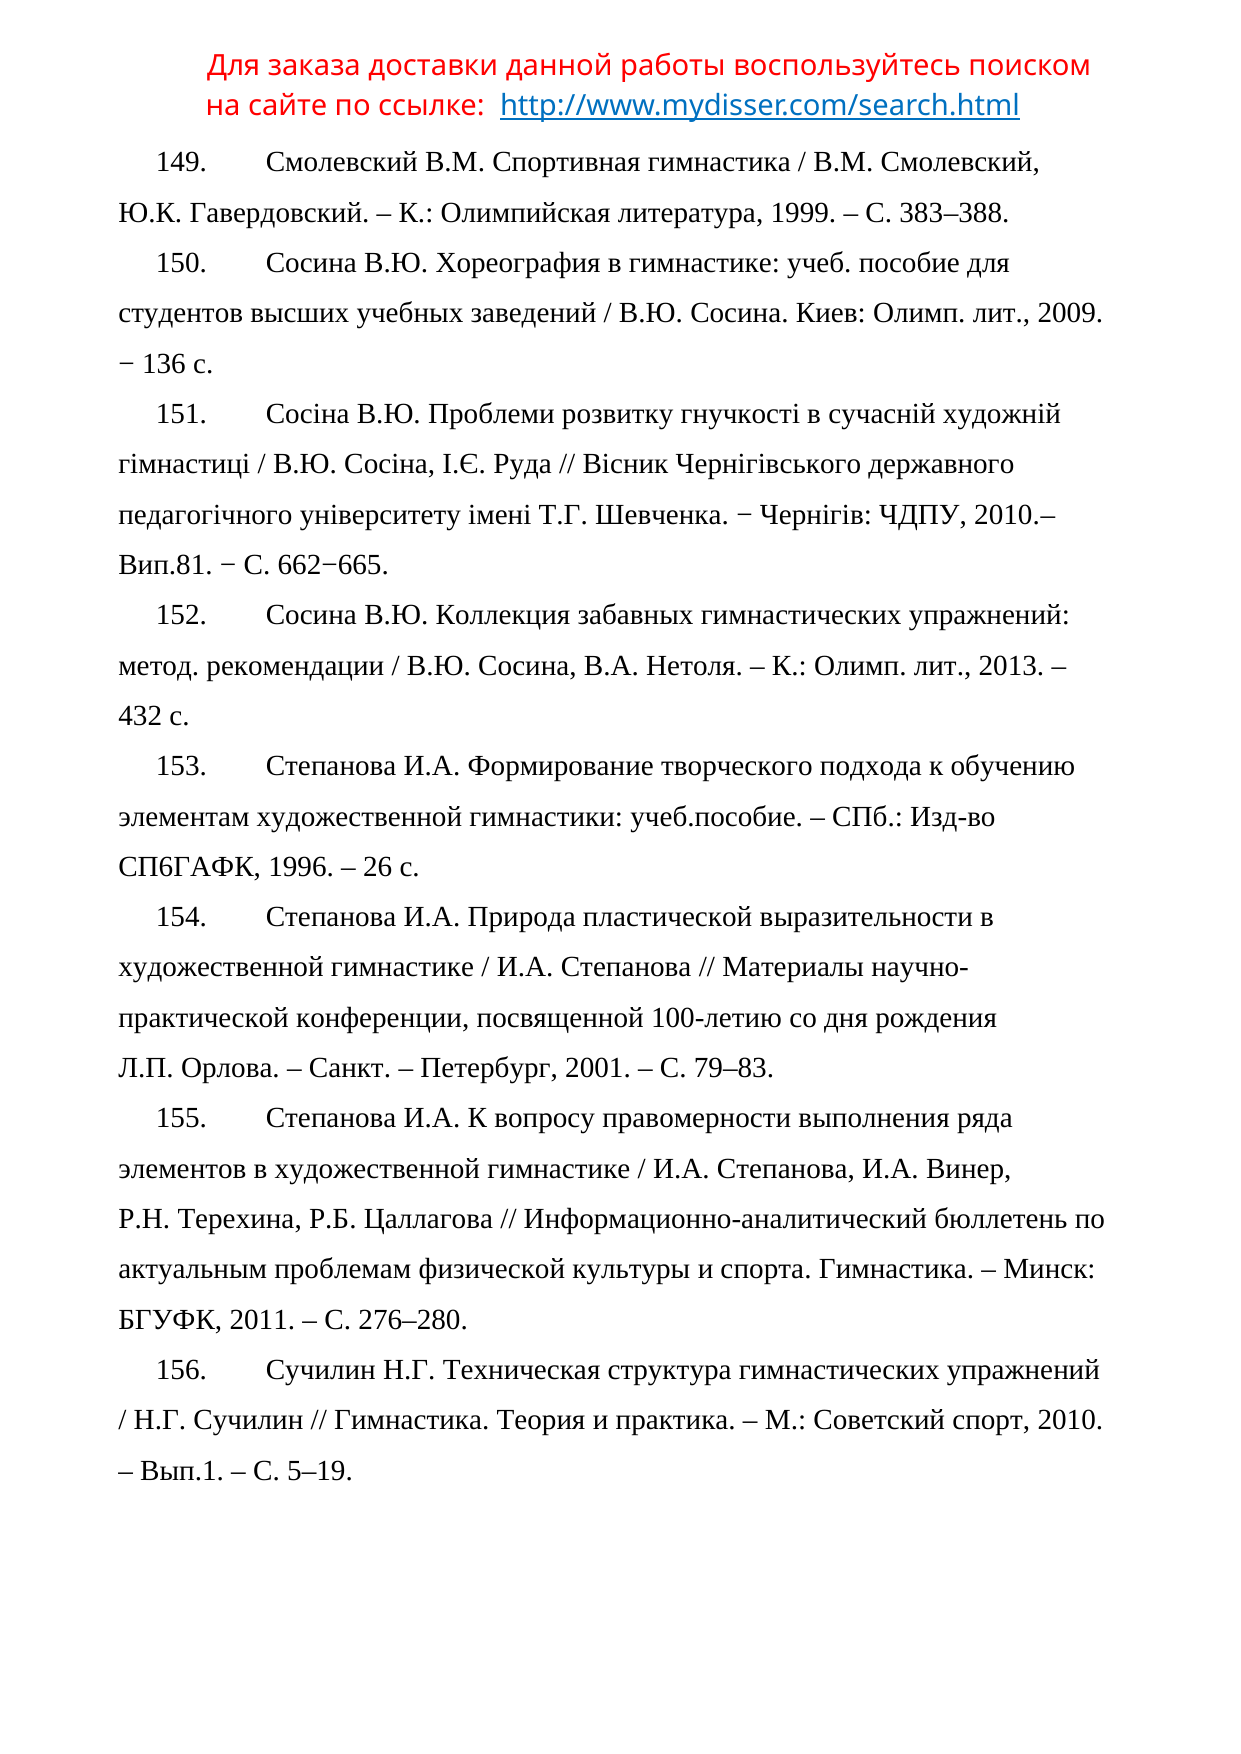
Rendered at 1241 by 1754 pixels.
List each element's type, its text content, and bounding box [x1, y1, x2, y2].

list Сосіна В.Ю. Проблеми розвитку гнучкості в сучасній художній гімнастиці / В.Ю. Сосіна, І.Є. Руда // Вісник Чернігівського державного педагогічного університету імені Т.Г. Шевченка. − Чернігів: ЧДПУ, 2010.–Вип.81. − С. 662−665. [118, 396, 1107, 581]
list Степанова И.А. Формирование творческого подхода к обучению элементам художественной гимнастики: учеб.пособие. – СПб.: Изд-во СП6ГАФК, 1996. – 26 с. [118, 748, 1107, 882]
list Смолевский В.М. Спортивная гимнастика / В.М. Смолевский, Ю.К. Гавердовский. – К.: Олимпийская литература, 1999. – С. 383–388. [118, 144, 1107, 228]
list Сосина В.Ю. Хореография в гимнастике: учеб. пособие для студентов высших учебных заведений / В.Ю. Сосина. Киев: Олимп. лит., 2009. − 136 с. [118, 245, 1107, 379]
list Степанова И.А. Природа пластической выразительности в художественной гимнастике / И.А. Степанова // Материалы научно-практической конференции, посвященной 100-летию со дня рождения Л.П. Орлова. – Санкт. – Петербург, 2001. – С. 79–83. [118, 899, 1107, 1084]
list Сосина В.Ю. Коллекция забавных гимнастических упражнений: метод. рекомендации / В.Ю. Сосина, В.А. Нетоля. – К.: Олимп. лит., 2013. – 432 с. [118, 597, 1107, 732]
list Степанова И.А. К вопросу правомерности выполнения ряда элементов в художественной гимнастике / И.А. Степанова, И.А. Винер, Р.Н. Терехина, Р.Б. Цаллагова // Информационно-аналитический бюллетень по актуальным проблемам физической культуры и спорта. Гимнастика. – Минск: БГУФК, 2011. – С. 276–280. [118, 1101, 1107, 1335]
list Сучилин Н.Г. Техническая структура гимнастических упражнений / Н.Г. Сучилин // Гимнастика. Теория и практика. – М.: Советский спорт, 2010. – Вып.1. – С. 5–19. [118, 1352, 1107, 1486]
